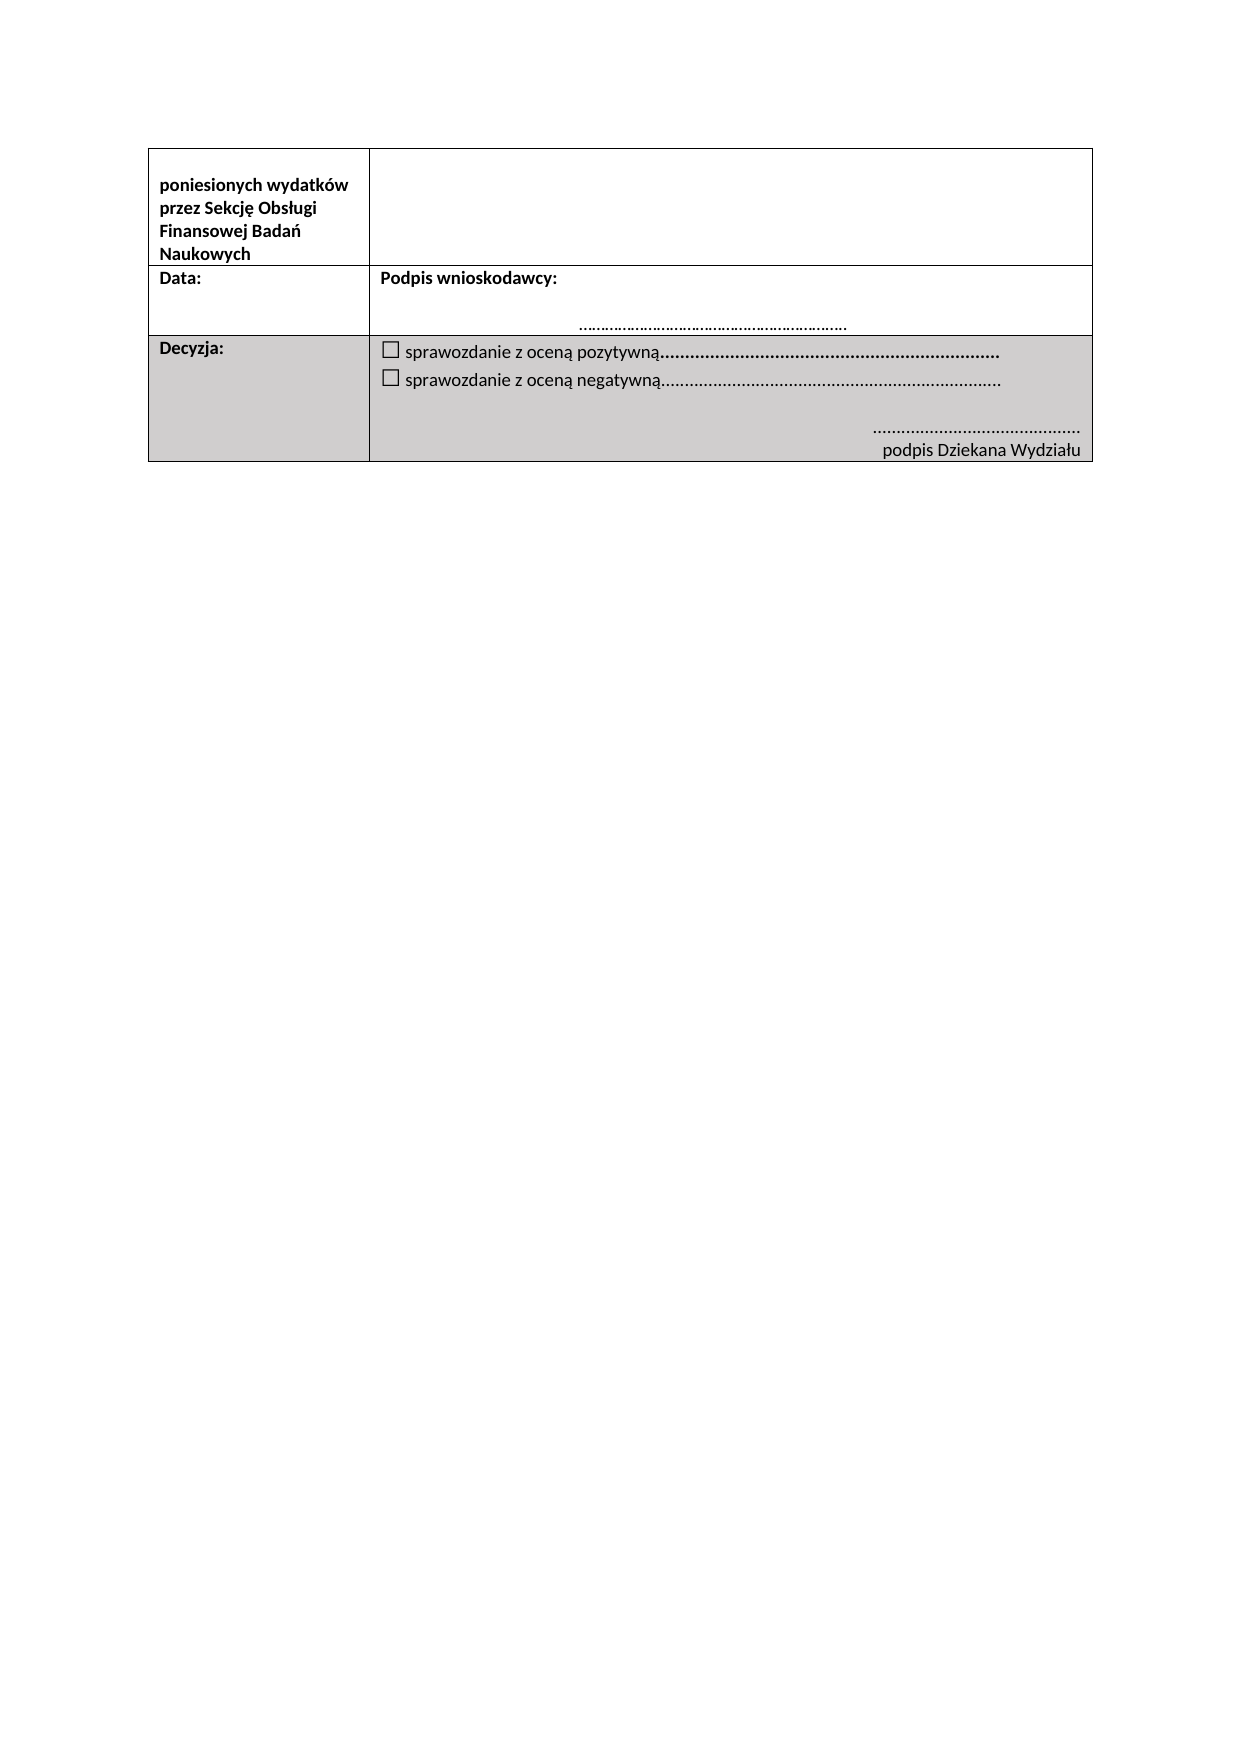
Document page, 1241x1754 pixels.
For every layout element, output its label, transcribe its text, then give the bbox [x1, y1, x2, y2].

table_cell Podpis wnioskodawcy: …………………………………………………….. [370, 266, 1092, 335]
table_cell ☐ sprawozdanie z oceną pozytywną.................................................................... ☐ sprawozdanie z oceną negatywną........................................................................ ............................................ podpis Dziekana Wydziału [370, 336, 1092, 461]
table_cell [370, 149, 1092, 265]
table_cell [149, 149, 369, 265]
table_cell Decyzja: [149, 336, 369, 461]
table_cell Data: [149, 266, 369, 335]
